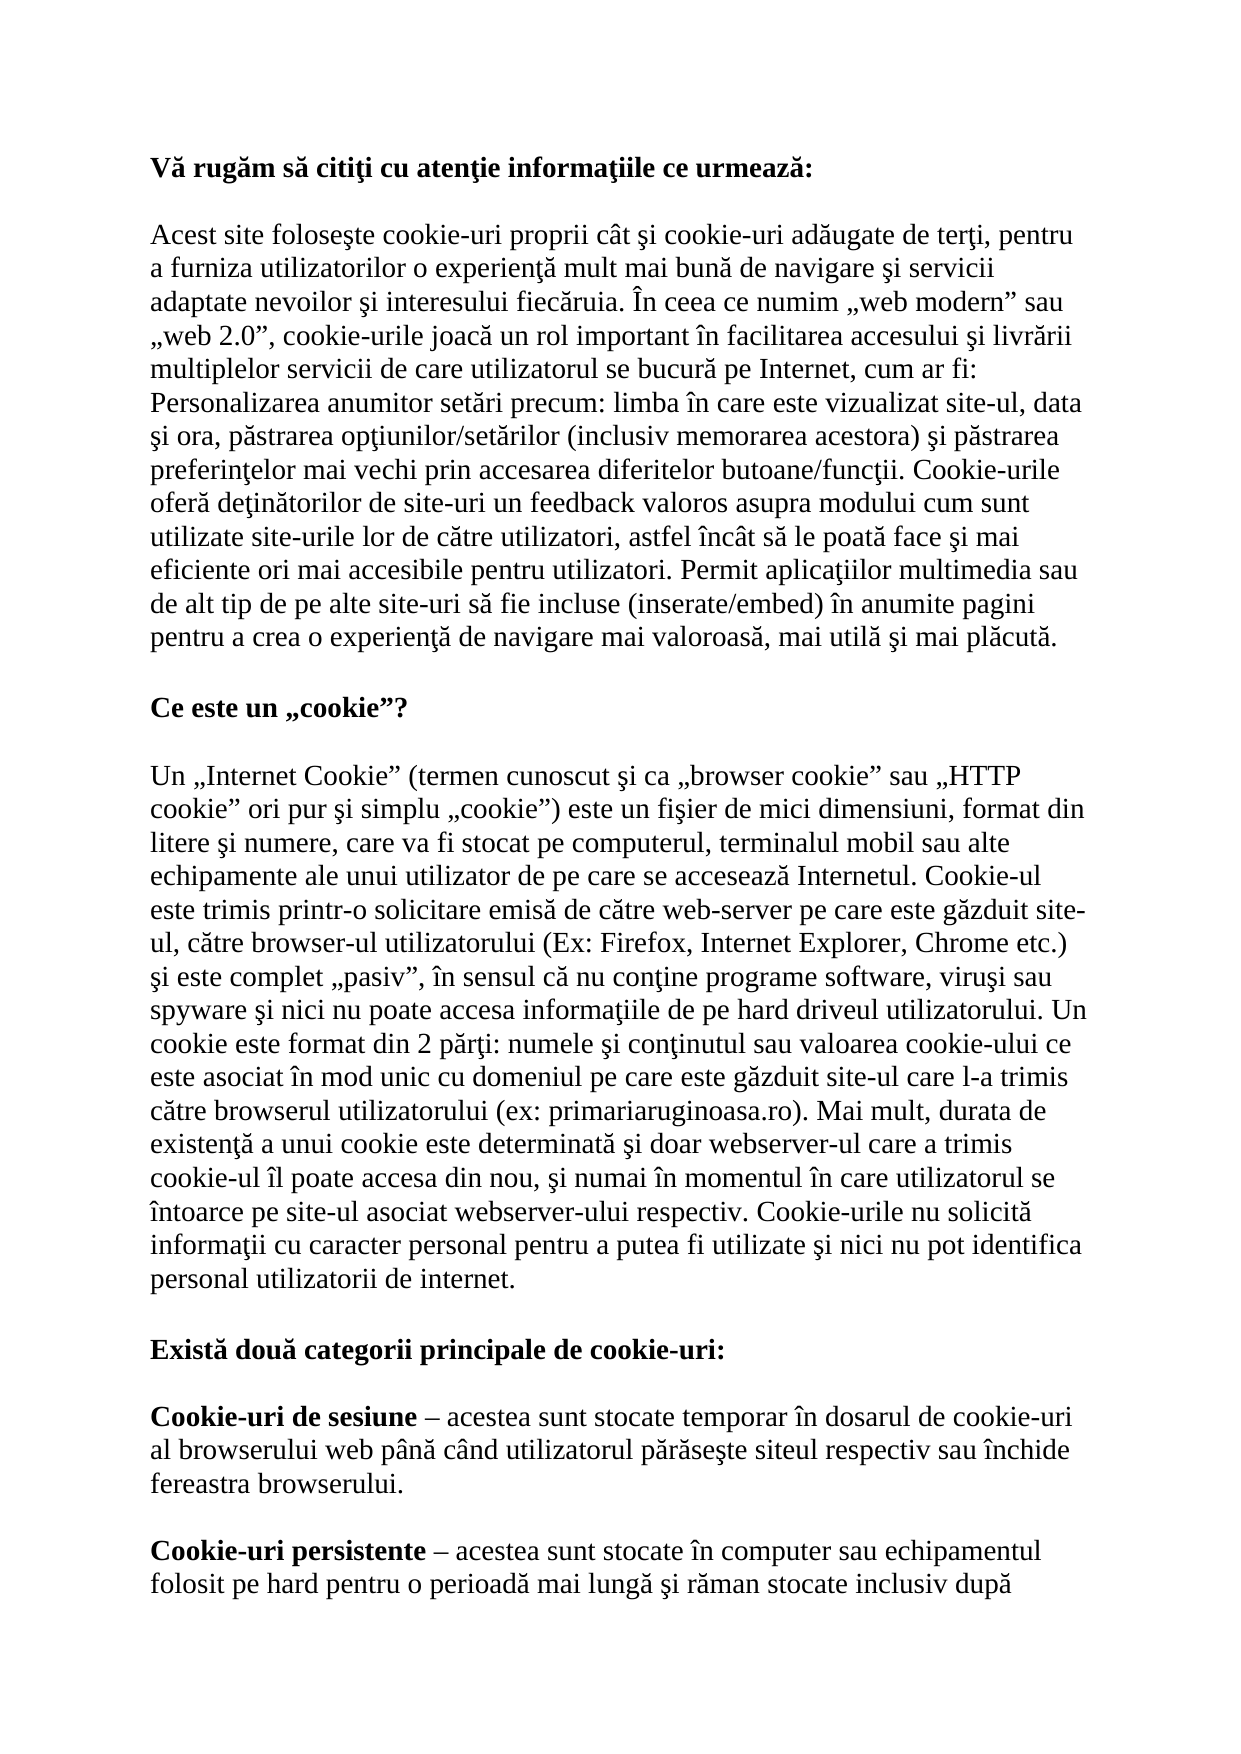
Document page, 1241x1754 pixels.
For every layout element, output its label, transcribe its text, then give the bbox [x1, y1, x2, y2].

text Există două categorii principale de cookie-uri: [150, 1332, 1090, 1365]
text Un „Internet Cookie” (termen cunoscut şi ca „browser cookie” sau „HTTP cookie” ori pur şi simplu „cookie”) este un fişier de mici dimensiuni, format din litere şi numere, care va fi stocat pe computerul, terminalul mobil sau alte echipamente ale unui utilizator de pe care se accesează Internetul. Cookie-ul este trimis printr-o solicitare emisă de către web-server pe care este găzduit site-ul, către browser-ul utilizatorului (Ex: Firefox, Internet Explorer, Chrome etc.) şi este complet „pasiv”, în sensul că nu conţine programe software, viruşi sau spyware şi nici nu poate accesa informaţiile de pe hard driveul utilizatorului. Un cookie este format din 2 părţi: numele şi conţinutul sau valoarea cookie-ului ce este asociat în mod unic cu domeniul pe care este găzduit site-ul care l-a trimis către browserul utilizatorului (ex: primariaruginoasa.ro). Mai mult, durata de existenţă a unui cookie este determinată şi doar webserver-ul care a trimis cookie-ul îl poate accesa din nou, şi numai în momentul în care utilizatorul se întoarce pe site-ul asociat webserver-ului respectiv. Cookie-urile nu solicită informaţii cu caracter personal pentru a putea fi utilizate şi nici nu pot identifica personal utilizatorii de internet. [150, 758, 1090, 1294]
text Cookie-uri de sesiune – acestea sunt stocate temporar în dosarul de cookie-uri al browserului web până când utilizatorul părăseşte siteul respectiv sau închide fereastra browserului. [150, 1399, 1090, 1499]
text Acest site foloseşte cookie-uri proprii cât şi cookie-uri adăugate de terţi, pentru a furniza utilizatorilor o experienţă mult mai bună de navigare şi servicii adaptate nevoilor şi interesului fiecăruia. În ceea ce numim „web modern” sau „web 2.0”, cookie-urile joacă un rol important în facilitarea accesului şi livrării multiplelor servicii de care utilizatorul se bucură pe Internet, cum ar fi: Personalizarea anumitor setări precum: limba în care este vizualizat site-ul, data şi ora, păstrarea opţiunilor/setărilor (inclusiv memorarea acestora) şi păstrarea preferinţelor mai vechi prin accesarea diferitelor butoane/funcţii. Cookie-urile oferă deţinătorilor de site-uri un feedback valoros asupra modului cum sunt utilizate site-urile lor de către utilizatori, astfel încât să le poată face şi mai eficiente ori mai accesibile pentru utilizatori. Permit aplicaţiilor multimedia sau de alt tip de pe alte site-uri să fie incluse (inserate/embed) în anumite pagini pentru a crea o experienţă de navigare mai valoroasă, mai utilă şi mai plăcută. [150, 217, 1090, 653]
text Ce este un „cookie”? [150, 691, 1090, 724]
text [150, 1533, 1090, 1600]
text Vă rugăm să citiţi cu atenţie informaţiile ce urmează: [150, 150, 1090, 183]
